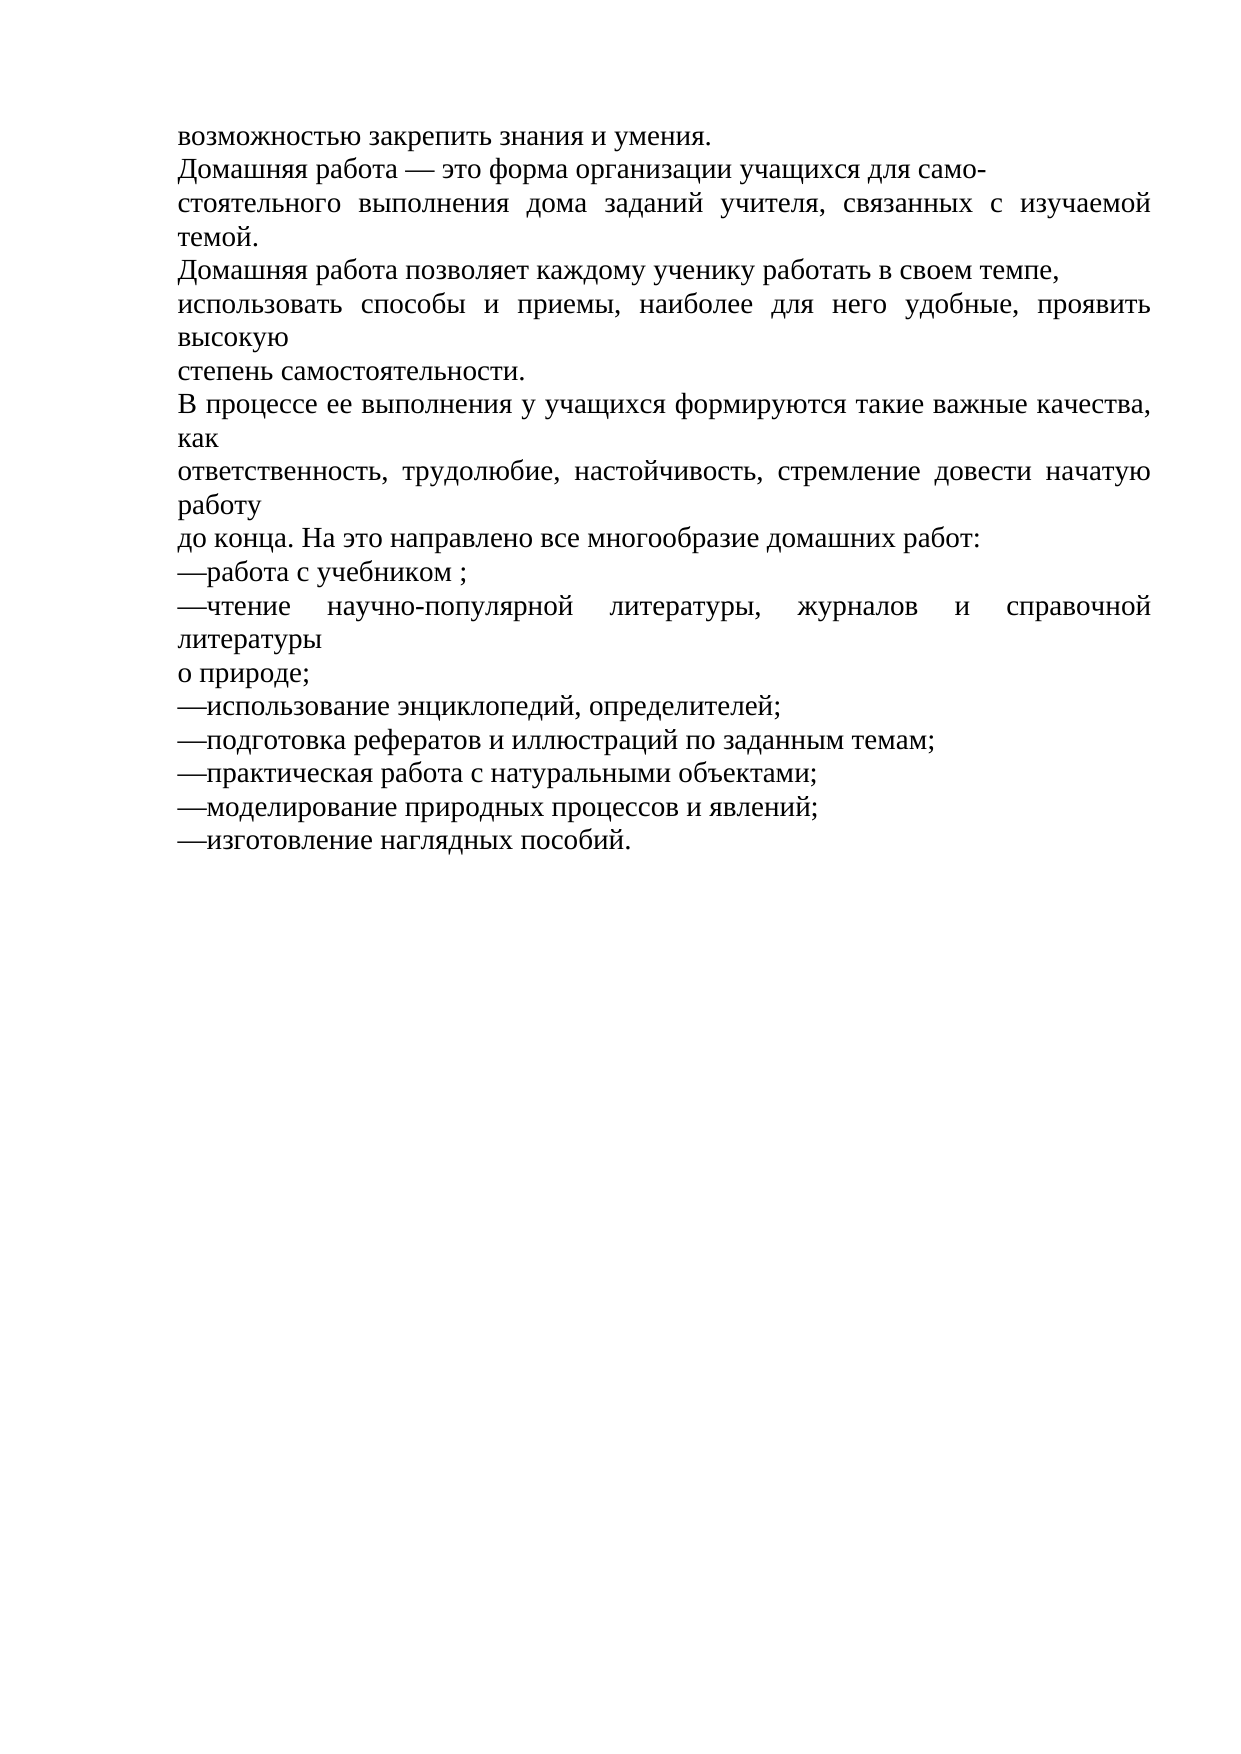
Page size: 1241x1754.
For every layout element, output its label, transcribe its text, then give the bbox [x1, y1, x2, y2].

text —чтение научно-популярной литературы, журналов и справочной литературы [177, 588, 1152, 655]
text возможностью закрепить знания и умения. [177, 118, 1152, 152]
text степень самостоятельности. [177, 353, 1152, 386]
text стоятельного выполнения дома заданий учителя, связанных с изучаемой темой. [177, 185, 1152, 252]
text до конца. На это направлено все многообразие домашних работ: [177, 521, 1152, 554]
text о природе; [177, 655, 1152, 688]
text —изготовление наглядных пособий. [177, 822, 1152, 856]
text —моделирование природных процессов и явлений; [177, 789, 1152, 822]
text Домашняя работа позволяет каждому ученику работать в своем темпе, [177, 252, 1152, 286]
text —работа с учебником ; [177, 554, 1152, 588]
text Домашняя работа — это форма организации учащихся для само- [177, 152, 1152, 185]
text использовать способы и приемы, наиболее для него удобные, проявить высокую [177, 286, 1152, 353]
text —использование энциклопедий, определителей; [177, 688, 1152, 722]
text В процессе ее выполнения у учащихся формируются такие важные качества, как [177, 386, 1152, 453]
text —практическая работа с натуральными объектами; [177, 755, 1152, 789]
text ответственность, трудолюбие, настойчивость, стремление довести начатую работу [177, 453, 1152, 521]
text —подготовка рефератов и иллюстраций по заданным темам; [177, 722, 1152, 755]
